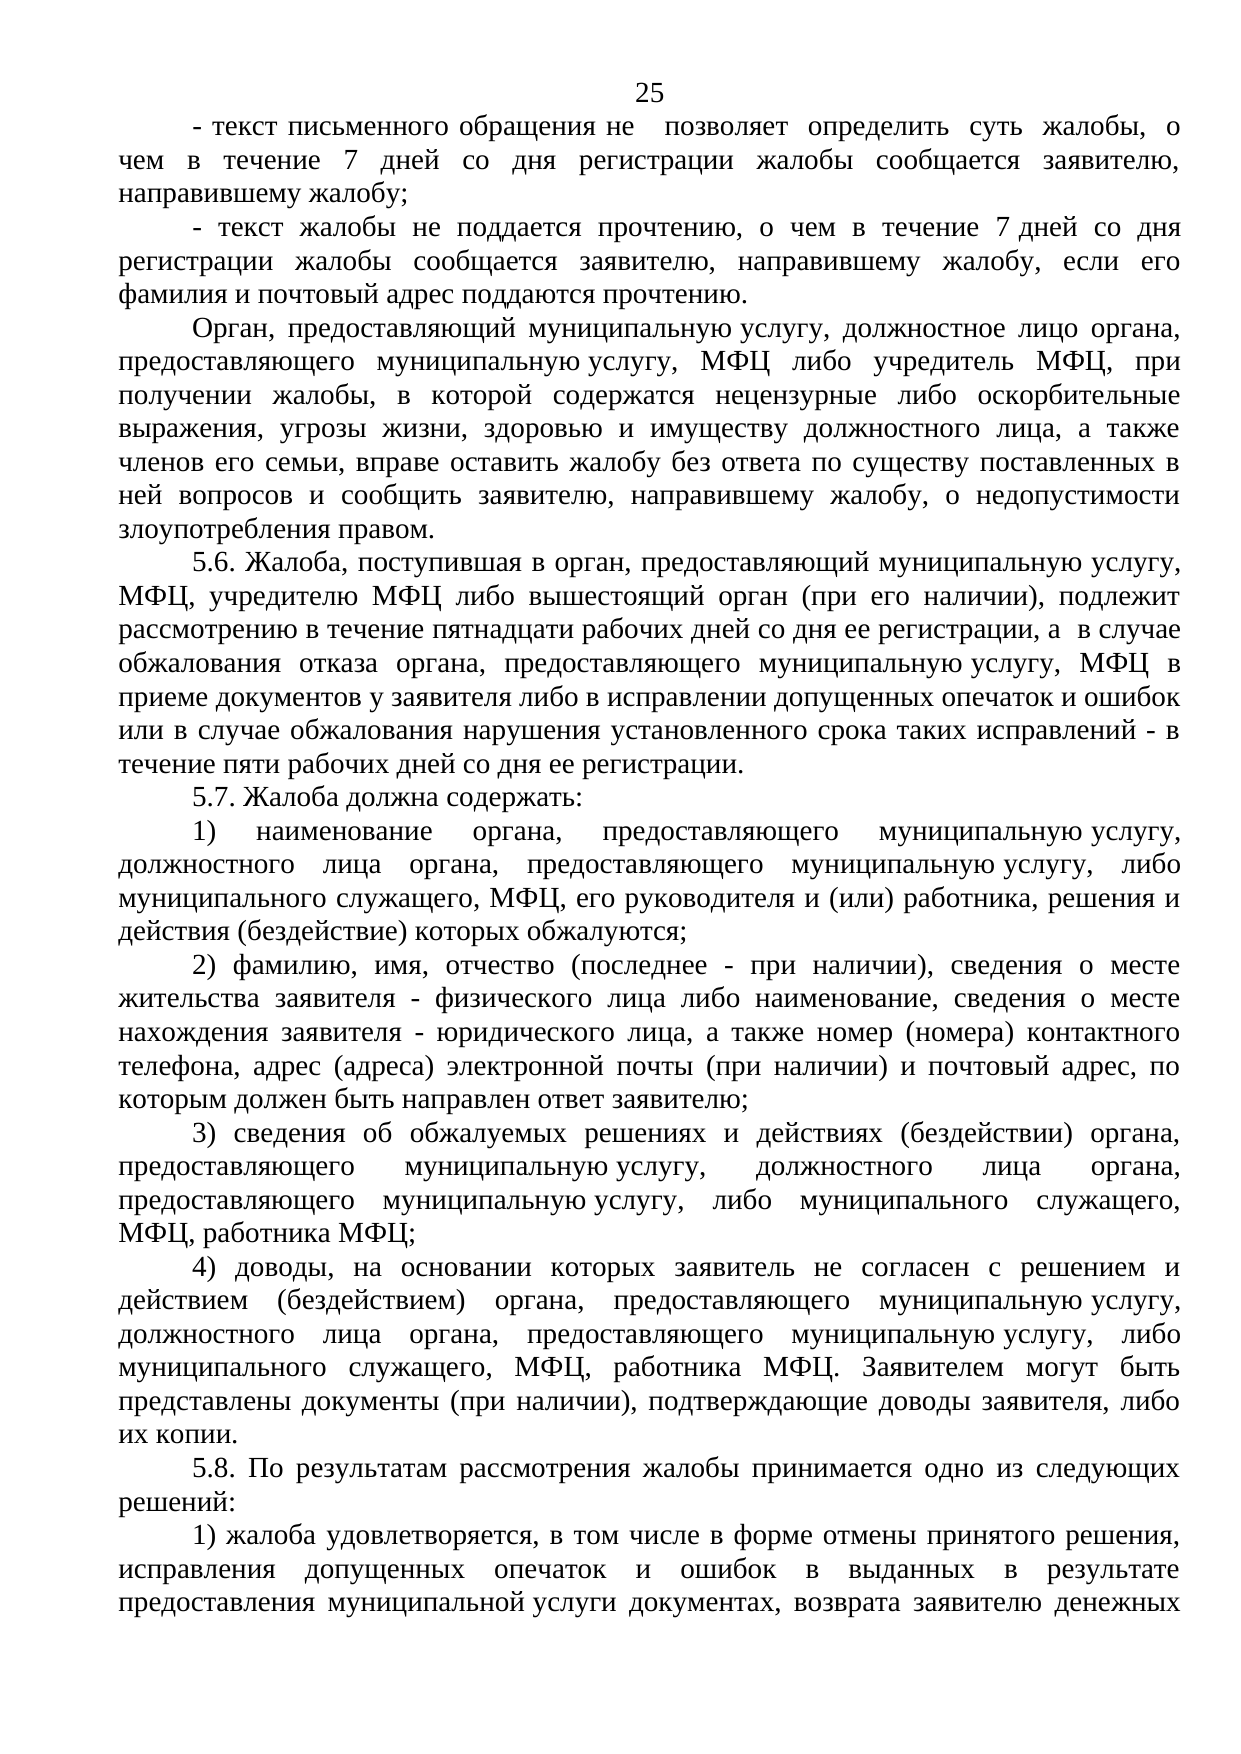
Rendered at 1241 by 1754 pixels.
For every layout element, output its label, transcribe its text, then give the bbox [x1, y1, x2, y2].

text 5.8. По результатам рассмотрения жалобы принимается одно из следующих решений: [118, 1450, 1181, 1517]
text 3) сведения об обжалуемых решениях и действиях (бездействии) органа, предоставляющего муниципальную услугу, должностного лица органа, предоставляющего муниципальную услугу, либо муниципального служащего, МФЦ, работника МФЦ; [118, 1115, 1181, 1249]
text 5.6. Жалоба, поступившая в орган, предоставляющий муниципальную услугу, МФЦ, учредителю МФЦ либо вышестоящий орган (при его наличии), подлежит рассмотрению в течение пятнадцати рабочих дней со дня ее регистрации, а в случае обжалования отказа органа, предоставляющего муниципальную услугу, МФЦ в приеме документов у заявителя либо в исправлении допущенных опечаток и ошибок или в случае обжалования нарушения установленного срока таких исправлений - в течение пяти рабочих дней со дня ее регистрации. [118, 544, 1181, 779]
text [118, 1517, 1181, 1618]
text 4) доводы, на основании которых заявитель не согласен с решением и действием (бездействием) органа, предоставляющего муниципальную услугу, должностного лица органа, предоставляющего муниципальную услугу, либо муниципального служащего, МФЦ, работника МФЦ. Заявителем могут быть представлены документы (при наличии), подтверждающие доводы заявителя, либо их копии. [118, 1249, 1181, 1450]
text Орган, предоставляющий муниципальную услугу, должностное лицо органа, предоставляющего муниципальную услугу, МФЦ либо учредитель МФЦ, при получении жалобы, в которой содержатся нецензурные либо оскорбительные выражения, угрозы жизни, здоровью и имуществу должностного лица, а также членов его семьи, вправе оставить жалобу без ответа по существу поставленных в ней вопросов и сообщить заявителю, направившему жалобу, о недопустимости злоупотребления правом. [118, 310, 1181, 544]
text 2) фамилию, имя, отчество (последнее - при наличии), сведения о месте жительства заявителя - физического лица либо наименование, сведения о месте нахождения заявителя - юридического лица, а также номер (номера) контактного телефона, адрес (адреса) электронной почты (при наличии) и почтовый адрес, по которым должен быть направлен ответ заявителю; [118, 947, 1181, 1115]
text - текст письменного обращения не позволяет определить суть жалобы, о чем в течение 7 дней со дня регистрации жалобы сообщается заявителю, направившему жалобу; [118, 108, 1181, 209]
text 5.7. Жалоба должна содержать: [118, 779, 1181, 813]
text - текст жалобы не поддается прочтению, о чем в течение 7 дней со дня регистрации жалобы сообщается заявителю, направившему жалобу, если его фамилия и почтовый адрес поддаются прочтению. [118, 209, 1181, 310]
text 1) наименование органа, предоставляющего муниципальную услугу, должностного лица органа, предоставляющего муниципальную услугу, либо муниципального служащего, МФЦ, его руководителя и (или) работника, решения и действия (бездействие) которых обжалуются; [118, 813, 1181, 947]
